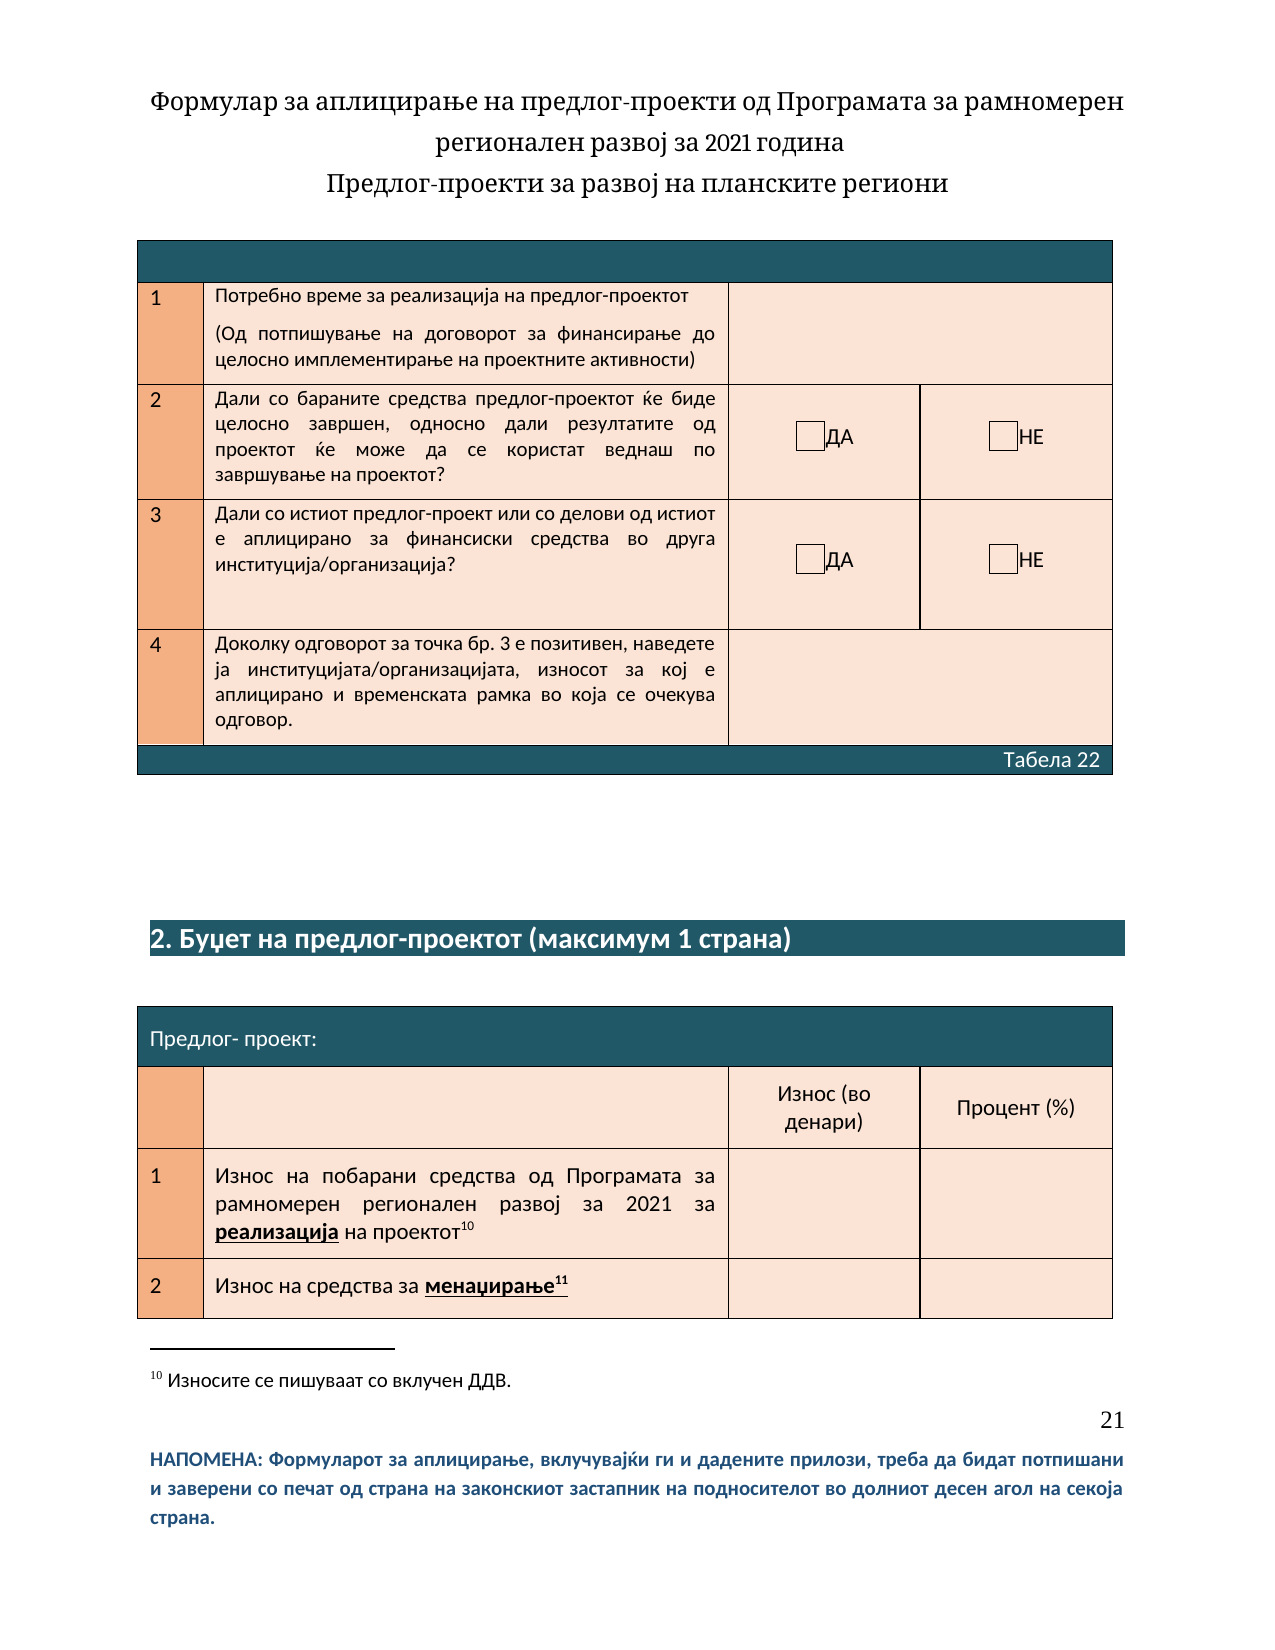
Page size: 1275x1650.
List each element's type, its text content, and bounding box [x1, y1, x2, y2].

table_cell Потребно време за реализација на предлог-проектот (Од потпишување на договорот за финансирање до целосно имплементирање на проектните активности) [204, 283, 728, 384]
table_cell 1 [138, 283, 203, 384]
table_cell [921, 1149, 1112, 1258]
table_cell [729, 1259, 919, 1318]
table_cell 2 [138, 1259, 203, 1318]
table_cell НЕ [921, 500, 1112, 629]
table_cell Дали со истиот предлог-проект или со делови од истиот е аплицирано за финансиски средства во друга институција/организација? [204, 500, 728, 629]
table_cell Процент (%) [921, 1067, 1112, 1148]
table_cell 2 [138, 385, 203, 499]
table_cell Табела 22 [138, 746, 1112, 774]
table_cell [204, 1067, 728, 1148]
table_header [138, 241, 1112, 282]
table_cell [729, 1149, 919, 1258]
table_cell [729, 630, 1112, 744]
table_cell 1 [138, 1149, 203, 1258]
table_cell [921, 1259, 1112, 1318]
table_cell Износ (во денари) [729, 1067, 919, 1148]
table_cell Износ на средства за менаџирање [204, 1259, 728, 1318]
table_cell 3 [138, 500, 203, 629]
table_cell 4 [138, 630, 203, 744]
table_cell Дали со бараните средства предлог-проектот ќе биде целосно завршен, односно дали резултатите од проектот ќе може да се користат веднаш по завршување на проектот? [204, 385, 728, 499]
table_cell Износ на побарани средства од Програмата за рамномерен регионален развој за 2021 за реализација на проектот [204, 1149, 728, 1258]
table_cell [138, 1067, 203, 1148]
table_cell Доколку одговорот за точка бр. 3 е позитивен, наведете ја институцијата/организацијата, износот за кој е аплицирано и временската рамка во која се очекува одговор. [204, 630, 728, 744]
text 2. Буџет на предлог-проектот (максимум 1 страна) [150, 920, 1125, 956]
table_cell НЕ [921, 385, 1112, 499]
table_header Предлог- проект: [138, 1007, 1112, 1066]
table_cell [729, 283, 1112, 384]
table_cell ДА [729, 385, 919, 499]
table_cell ДА [729, 500, 919, 629]
